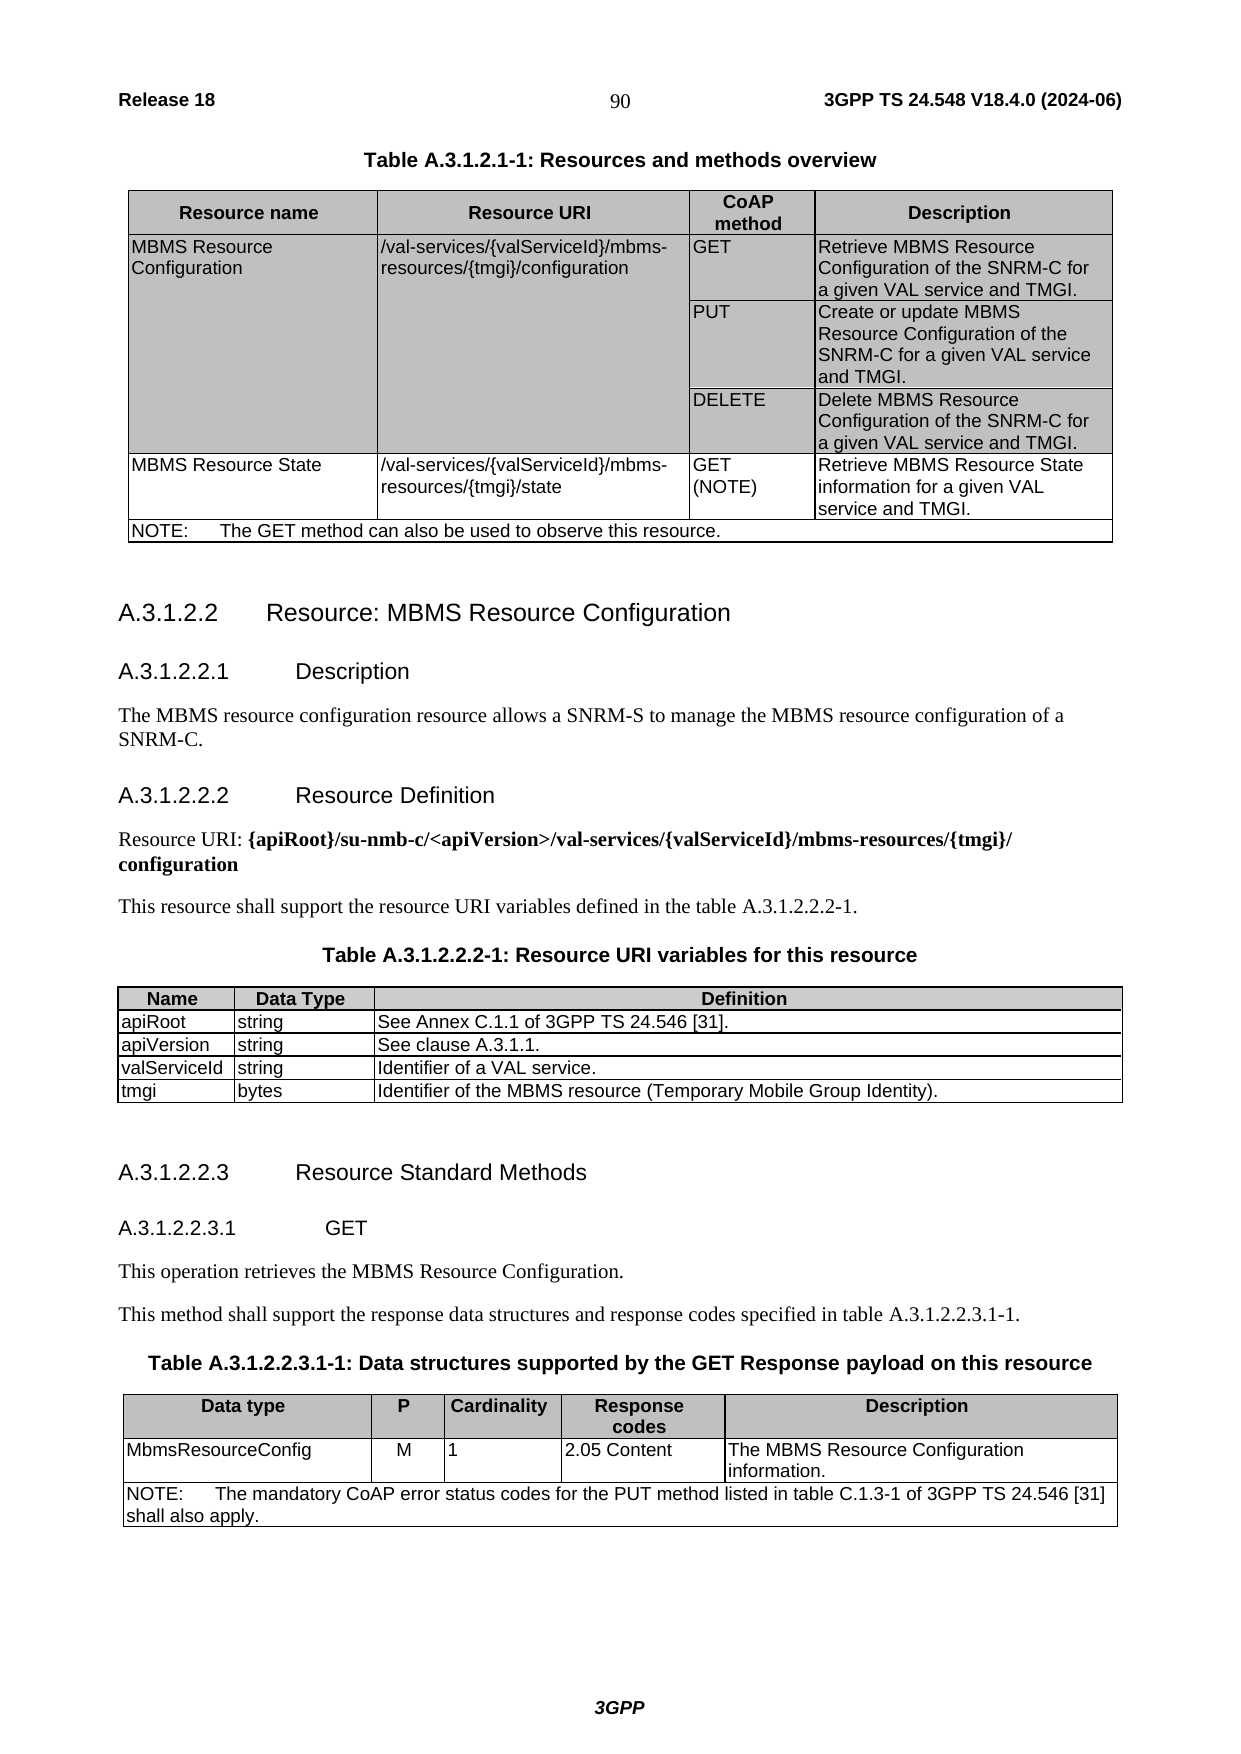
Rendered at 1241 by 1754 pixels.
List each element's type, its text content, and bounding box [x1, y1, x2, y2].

table_cell Retrieve MBMS Resource Configuration of the SNRM-C for a given VAL service and TMGI. [816, 235, 1112, 300]
table_cell GET [690, 235, 814, 300]
table_cell DELETE [690, 389, 814, 453]
table_cell 1 [445, 1439, 561, 1482]
table_header Resource URI [378, 191, 689, 234]
table_header Description [816, 191, 1112, 234]
text Table A.3.1.2.1-1: Resources and methods overview [118, 147, 1122, 171]
text Resource URI: {apiRoot}/su-nmb-c/<apiVersion>/val-services/{valServiceId}/mbms-resources/{tmgi}/configuration [118, 827, 1122, 876]
table_cell /val-services/{valServiceId}/mbms-resources/{tmgi}/configuration [378, 235, 689, 453]
table_header Data type [124, 1395, 371, 1438]
table_cell apiRoot [119, 1011, 234, 1032]
table_cell MbmsResourceConfig [124, 1439, 371, 1482]
table_cell NOTE: The mandatory CoAP error status codes for the PUT method listed in table C.1.3-1 of 3GPP TS 24.546 [31] shall also apply. [124, 1483, 1117, 1526]
table_cell tmgi [119, 1080, 234, 1102]
text Table A.3.1.2.2.3.1-1: Data structures supported by the GET Response payload on this resource [118, 1351, 1122, 1375]
table_cell string [235, 1057, 374, 1078]
table_cell GET (NOTE) [690, 454, 814, 519]
table_cell string [235, 1011, 374, 1032]
table_cell bytes [235, 1080, 374, 1102]
table_cell MBMS Resource State [129, 454, 377, 519]
table_header Response codes [562, 1395, 724, 1438]
table_cell PUT [690, 301, 814, 387]
table_cell 2.05 Content [562, 1439, 724, 1482]
table_cell Create or update MBMS Resource Configuration of the SNRM-C for a given VAL service and TMGI. [816, 301, 1112, 387]
table_cell NOTE: The GET method can also be used to observe this resource. [129, 520, 1112, 541]
table_header Cardinality [445, 1395, 561, 1438]
subtitle A.3.1.2.2.1 Description [118, 658, 1122, 684]
table_cell apiVersion [119, 1034, 234, 1055]
text This method shall support the response data structures and response codes specified in table A.3.1.2.2.3.1-1. [118, 1302, 1122, 1326]
table_cell See Annex C.1.1 of 3GPP TS 24.546 [31]. [375, 1009, 1122, 1032]
table_cell Retrieve MBMS Resource State information for a given VAL service and TMGI. [816, 454, 1112, 519]
table_header Definition [375, 988, 1122, 1009]
table_cell string [235, 1034, 374, 1055]
text The MBMS resource configuration resource allows a SNRM-S to manage the MBMS resource configuration of a SNRM-C. [118, 703, 1122, 751]
table_cell See clause A.3.1.1. [375, 1032, 1122, 1055]
table_cell valServiceId [119, 1057, 234, 1078]
text A.3.1.2.2.3.1 GET [118, 1216, 1122, 1240]
table_cell Identifier of a VAL service. [375, 1055, 1122, 1078]
table_cell M [372, 1439, 444, 1482]
table_header Resource name [129, 191, 377, 234]
subtitle A.3.1.2.2.3 Resource Standard Methods [118, 1158, 1122, 1185]
subtitle A.3.1.2.2 Resource: MBMS Resource Configuration [118, 598, 1122, 627]
text This resource shall support the resource URI variables defined in the table A.3.1.2.2.2-1. [118, 894, 1122, 918]
table_cell Delete MBMS Resource Configuration of the SNRM-C for a given VAL service and TMGI. [816, 389, 1112, 453]
table_cell The MBMS Resource Configuration information. [726, 1439, 1117, 1482]
table_cell MBMS Resource Configuration [129, 235, 377, 453]
table_header Name [119, 988, 234, 1009]
text This operation retrieves the MBMS Resource Configuration. [118, 1259, 1122, 1283]
subtitle A.3.1.2.2.2 Resource Definition [118, 782, 1122, 809]
table_header Description [726, 1395, 1117, 1438]
table_header Data Type [235, 988, 374, 1009]
table_cell /val-services/{valServiceId}/mbms-resources/{tmgi}/state [378, 454, 689, 519]
table_header P [372, 1395, 444, 1438]
text Table A.3.1.2.2.2-1: Resource URI variables for this resource [118, 943, 1122, 967]
table_cell Identifier of the MBMS resource (Temporary Mobile Group Identity). [375, 1079, 1122, 1102]
table_header CoAP method [690, 191, 814, 234]
